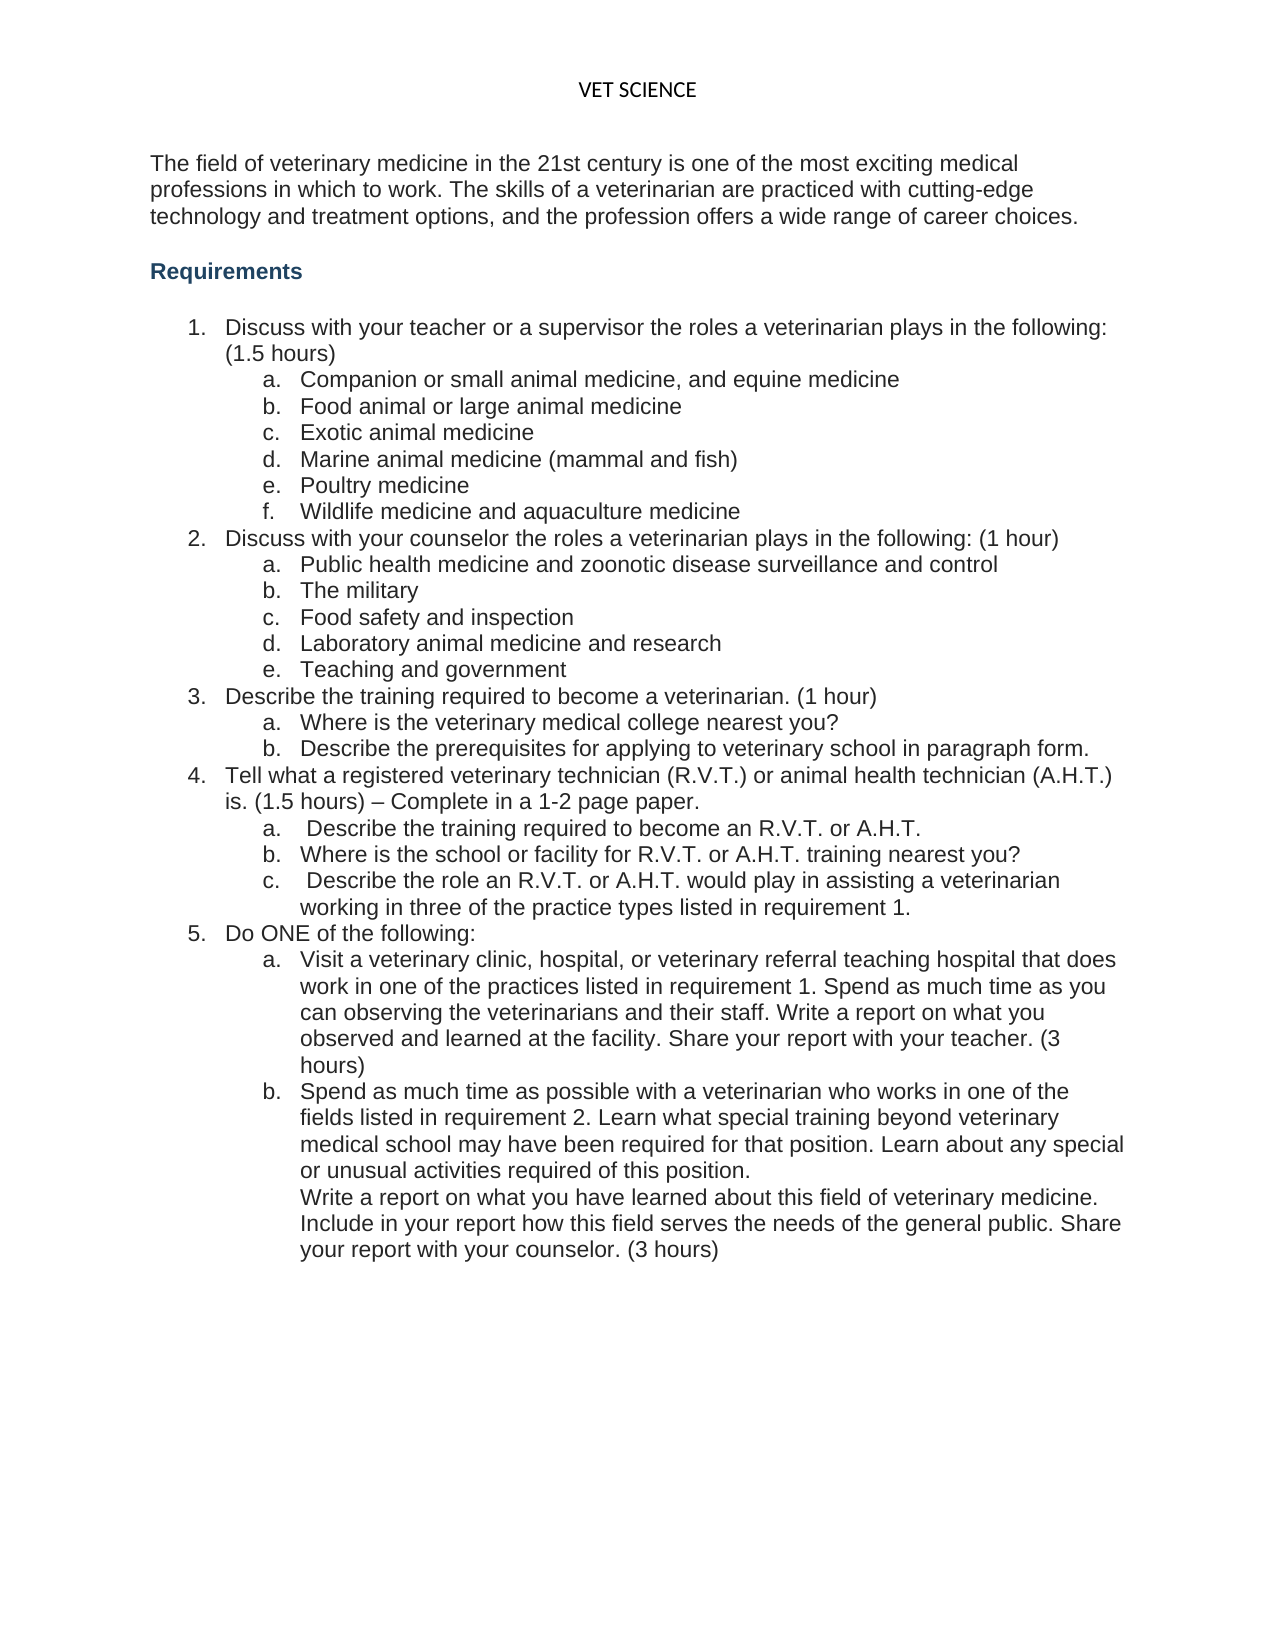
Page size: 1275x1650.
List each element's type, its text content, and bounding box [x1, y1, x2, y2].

list Where is the school or facility for R.V.T. or A.H.T. training nearest you? [262, 841, 1125, 867]
list Companion or small animal medicine, and equine medicine [262, 366, 1125, 393]
list Do ONE of the following: [187, 920, 1125, 946]
list Describe the training required to become an R.V.T. or A.H.T. [262, 814, 1125, 841]
list Teaching and government [262, 656, 1125, 683]
text Requirements [150, 258, 1125, 284]
list Visit a veterinary clinic, hospital, or veterinary referral teaching hospital that does work in one of the practices listed in requirement 1. Spend as much time as you can observing the veterinarians and their staff. Write a report on what you observed and learned at the facility. Share your report with your teacher. (3 hours) [262, 946, 1125, 1078]
list Where is the veterinary medical college nearest you? [262, 709, 1125, 735]
list Poultry medicine [262, 472, 1125, 498]
list Laboratory animal medicine and research [262, 630, 1125, 656]
list Describe the training required to become a veterinarian. (1 hour) [187, 683, 1125, 709]
list Exotic animal medicine [262, 419, 1125, 446]
list The military [262, 577, 1125, 604]
list Marine animal medicine (mammal and fish) [262, 446, 1125, 472]
list Describe the prerequisites for applying to veterinary school in paragraph form. [262, 735, 1125, 762]
list Discuss with your teacher or a supervisor the roles a veterinarian plays in the following: (1.5 hours) [187, 314, 1125, 366]
list Discuss with your counselor the roles a veterinarian plays in the following: (1 hour) [187, 524, 1125, 551]
list Wildlife medicine and aquaculture medicine [262, 498, 1125, 524]
text The field of veterinary medicine in the 21st century is one of the most exciting medical professions in which to work. The skills of a veterinarian are practiced with cutting-edge technology and treatment options, and the profession offers a wide range of career choices. [150, 150, 1125, 229]
list Spend as much time as possible with a veterinarian who works in one of the fields listed in requirement 2. Learn what special training beyond veterinary medical school may have been required for that position. Learn about any special or unusual activities required of this position. Write a report on what you have learned about this field of veterinary medicine. Include in your report how this field serves the needs of the general public. Share your report with your counselor. (3 hours) [262, 1078, 1125, 1262]
list Food safety and inspection [262, 604, 1125, 630]
list Tell what a registered veterinary technician (R.V.T.) or animal health technician (A.H.T.) is. (1.5 hours) – Complete in a 1-2 page paper. [187, 762, 1125, 814]
list Public health medicine and zoonotic disease surveillance and control [262, 551, 1125, 577]
list Describe the role an R.V.T. or A.H.T. would play in assisting a veterinarian working in three of the practice types listed in requirement 1. [262, 867, 1125, 920]
list Food animal or large animal medicine [262, 393, 1125, 419]
